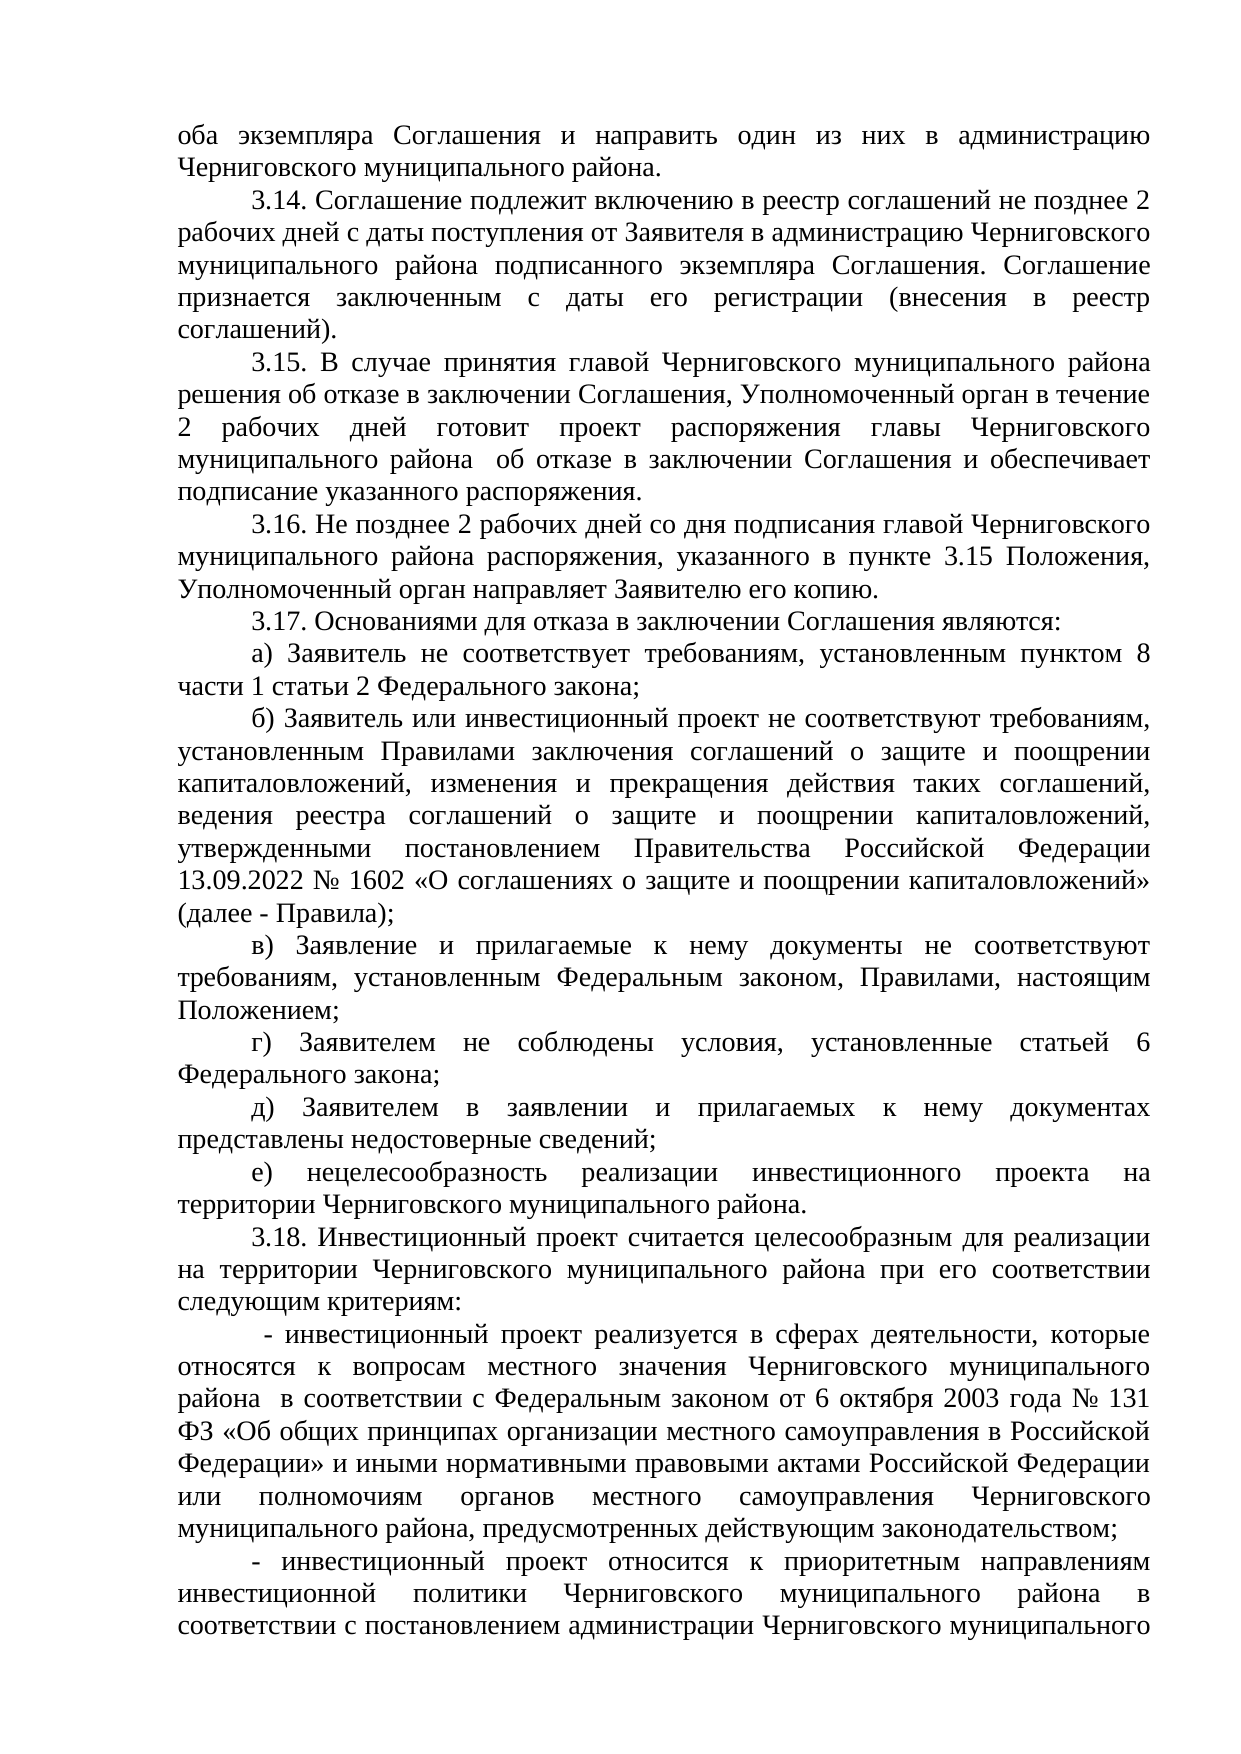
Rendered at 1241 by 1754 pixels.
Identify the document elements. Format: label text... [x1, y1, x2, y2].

text б) Заявитель или инвестиционный проект не соответствуют требованиям, установленным Правилами заключения соглашений о защите и поощрении капиталовложений, изменения и прекращения действия таких соглашений, ведения реестра соглашений о защите и поощрении капиталовложений, утвержденными постановлением Правительства Российской Федерации 13.09.2022 № 1602 «О соглашениях о защите и поощрении капиталовложений» (далее - Правила); [177, 701, 1152, 928]
text 3.14. Соглашение подлежит включению в реестр соглашений не позднее 2 рабочих дней с даты поступления от Заявителя в администрацию Черниговского муниципального района подписанного экземпляра Соглашения. Соглашение признается заключенным с даты его регистрации (внесения в реестр соглашений). [177, 183, 1152, 345]
text д) Заявителем в заявлении и прилагаемых к нему документах представлены недостоверные сведений; [177, 1090, 1152, 1155]
text г) Заявителем не соблюдены условия, установленные статьей 6 Федерального закона; [177, 1025, 1152, 1090]
text в) Заявление и прилагаемые к нему документы не соответствуют требованиям, установленным Федеральным законом, Правилами, настоящим Положением; [177, 928, 1152, 1025]
text - инвестиционный проект реализуется в сферах деятельности, которые относятся к вопросам местного значения Черниговского муниципального района в соответствии с Федеральным законом от 6 октября 2003 года № 131 ФЗ «Об общих принципах организации местного самоуправления в Российской Федерации» и иными нормативными правовыми актами Российской Федерации или полномочиям органов местного самоуправления Черниговского муниципального района, предусмотренных действующим законодательством; [177, 1317, 1152, 1543]
text 3.18. Инвестиционный проект считается целесообразным для реализации на территории Черниговского муниципального района при его соответствии следующим критериям: [177, 1219, 1152, 1317]
text 3.16. Не позднее 2 рабочих дней со дня подписания главой Черниговского муниципального района распоряжения, указанного в пункте 3.15 Положения, Уполномоченный орган направляет Заявителю его копию. [177, 507, 1152, 604]
text 3.15. В случае принятия главой Черниговского муниципального района решения об отказе в заключении Соглашения, Уполномоченный орган в течение 2 рабочих дней готовит проект распоряжения главы Черниговского муниципального района об отказе в заключении Соглашения и обеспечивает подписание указанного распоряжения. [177, 345, 1152, 507]
text а) Заявитель не соответствует требованиям, установленным пунктом 8 части 1 статьи 2 Федерального закона; [177, 636, 1152, 701]
text 3.17. Основаниями для отказа в заключении Соглашения являются: [177, 604, 1152, 636]
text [177, 118, 1152, 183]
text е) нецелесообразность реализации инвестиционного проекта на территории Черниговского муниципального района. [177, 1155, 1152, 1219]
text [177, 1543, 1152, 1641]
